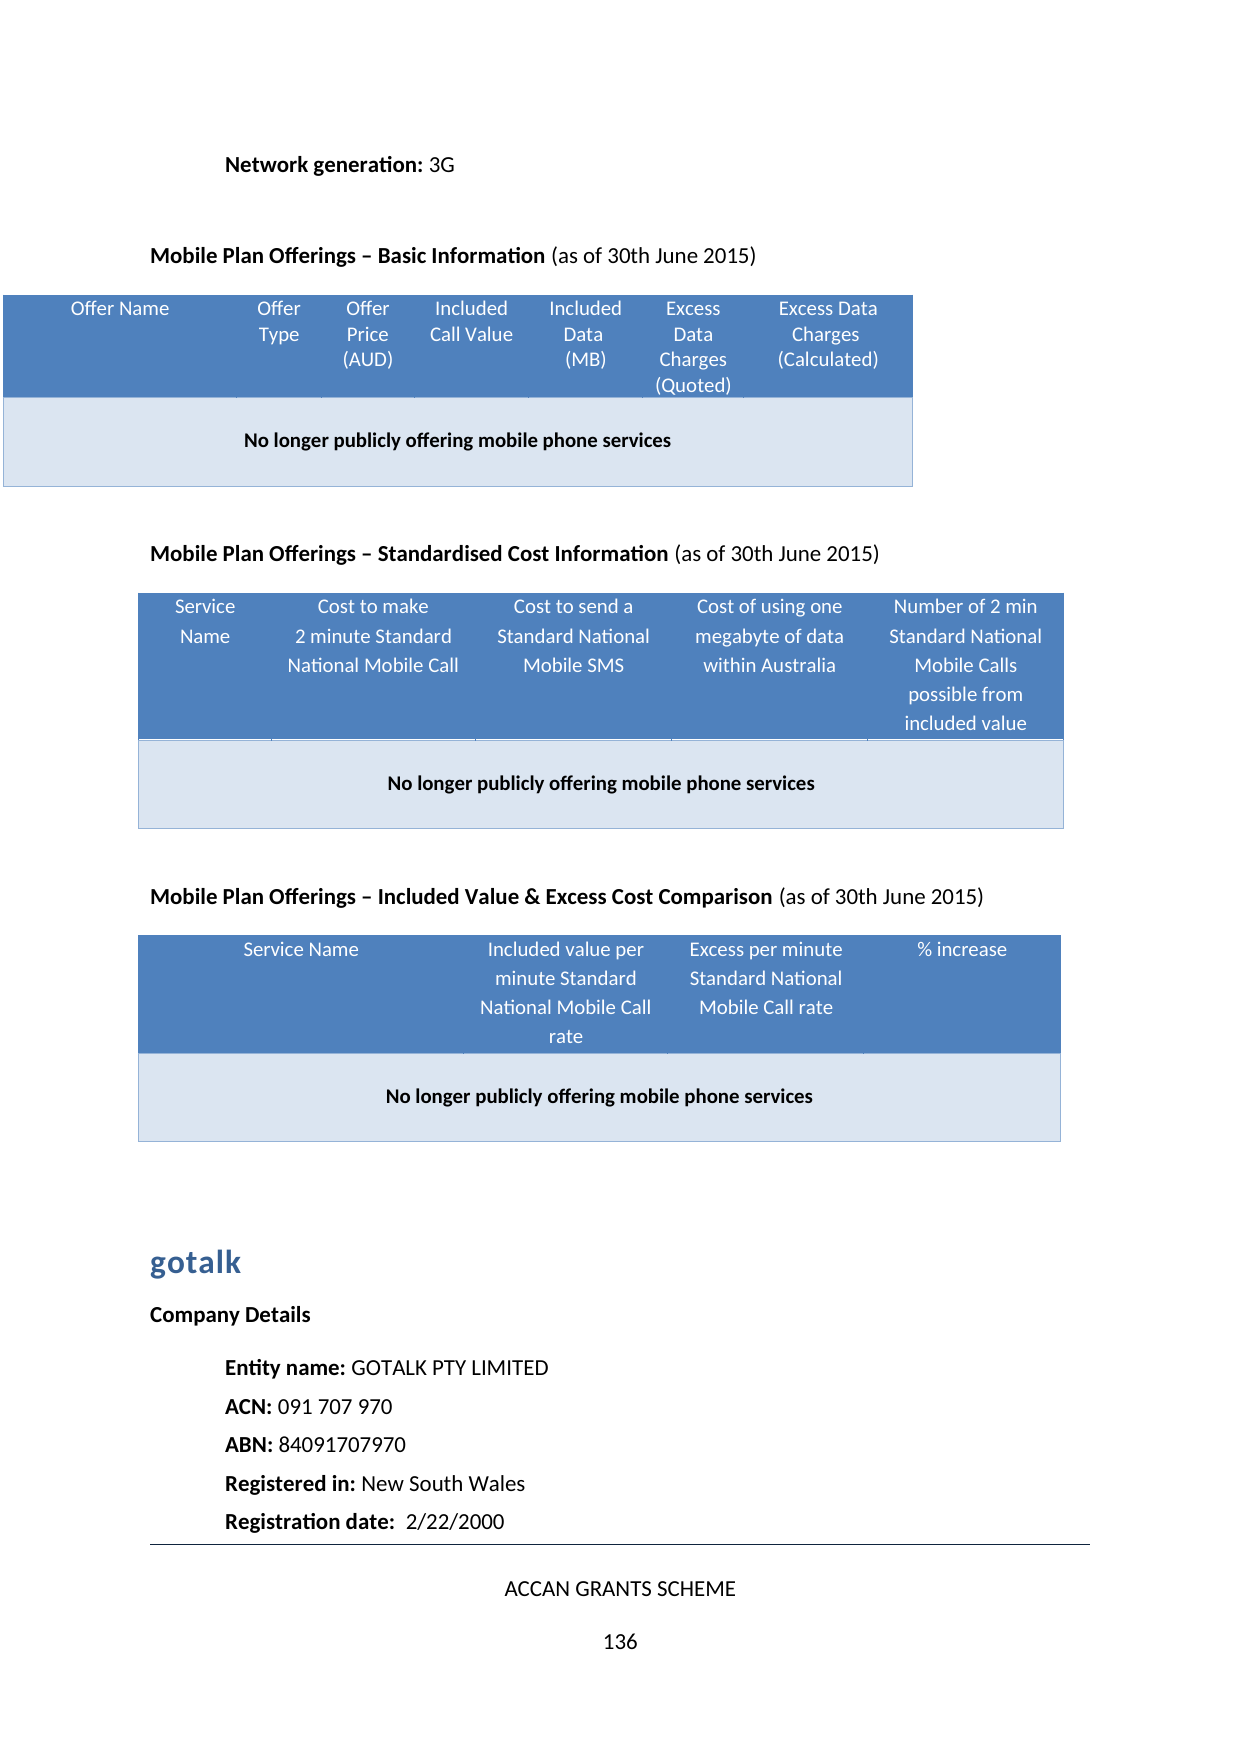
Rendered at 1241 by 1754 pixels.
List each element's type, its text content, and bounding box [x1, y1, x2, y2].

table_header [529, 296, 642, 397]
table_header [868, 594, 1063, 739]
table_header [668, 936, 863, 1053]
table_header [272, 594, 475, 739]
subtitle gotalk [150, 1248, 1090, 1279]
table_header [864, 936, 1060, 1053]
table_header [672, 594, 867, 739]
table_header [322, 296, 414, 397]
text Mobile Plan Offerings – Basic Information (as of 30th June 2015) [150, 241, 1090, 269]
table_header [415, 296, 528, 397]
text Company Details [150, 1300, 1090, 1328]
text Entity name: GOTALK PTY LIMITED [225, 1353, 1090, 1381]
text Mobile Plan Offerings – Included Value & Excess Cost Comparison (as of 30th June 2015) [150, 882, 1090, 910]
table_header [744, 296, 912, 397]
text ABN: 84091707970 [225, 1430, 1090, 1458]
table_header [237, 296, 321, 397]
text Mobile Plan Offerings – Standardised Cost Information (as of 30th June 2015) [150, 539, 1090, 568]
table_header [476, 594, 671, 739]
text Registration date: 2/22/2000 [225, 1507, 1090, 1535]
text Registered in: New South Wales [225, 1469, 1090, 1497]
text Network generation: 3G [225, 150, 1090, 178]
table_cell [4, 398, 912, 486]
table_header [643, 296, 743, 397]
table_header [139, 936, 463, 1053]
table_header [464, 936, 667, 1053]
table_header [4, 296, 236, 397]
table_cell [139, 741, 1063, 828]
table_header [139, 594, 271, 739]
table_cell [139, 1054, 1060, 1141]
text ACN: 091 707 970 [225, 1392, 1090, 1420]
